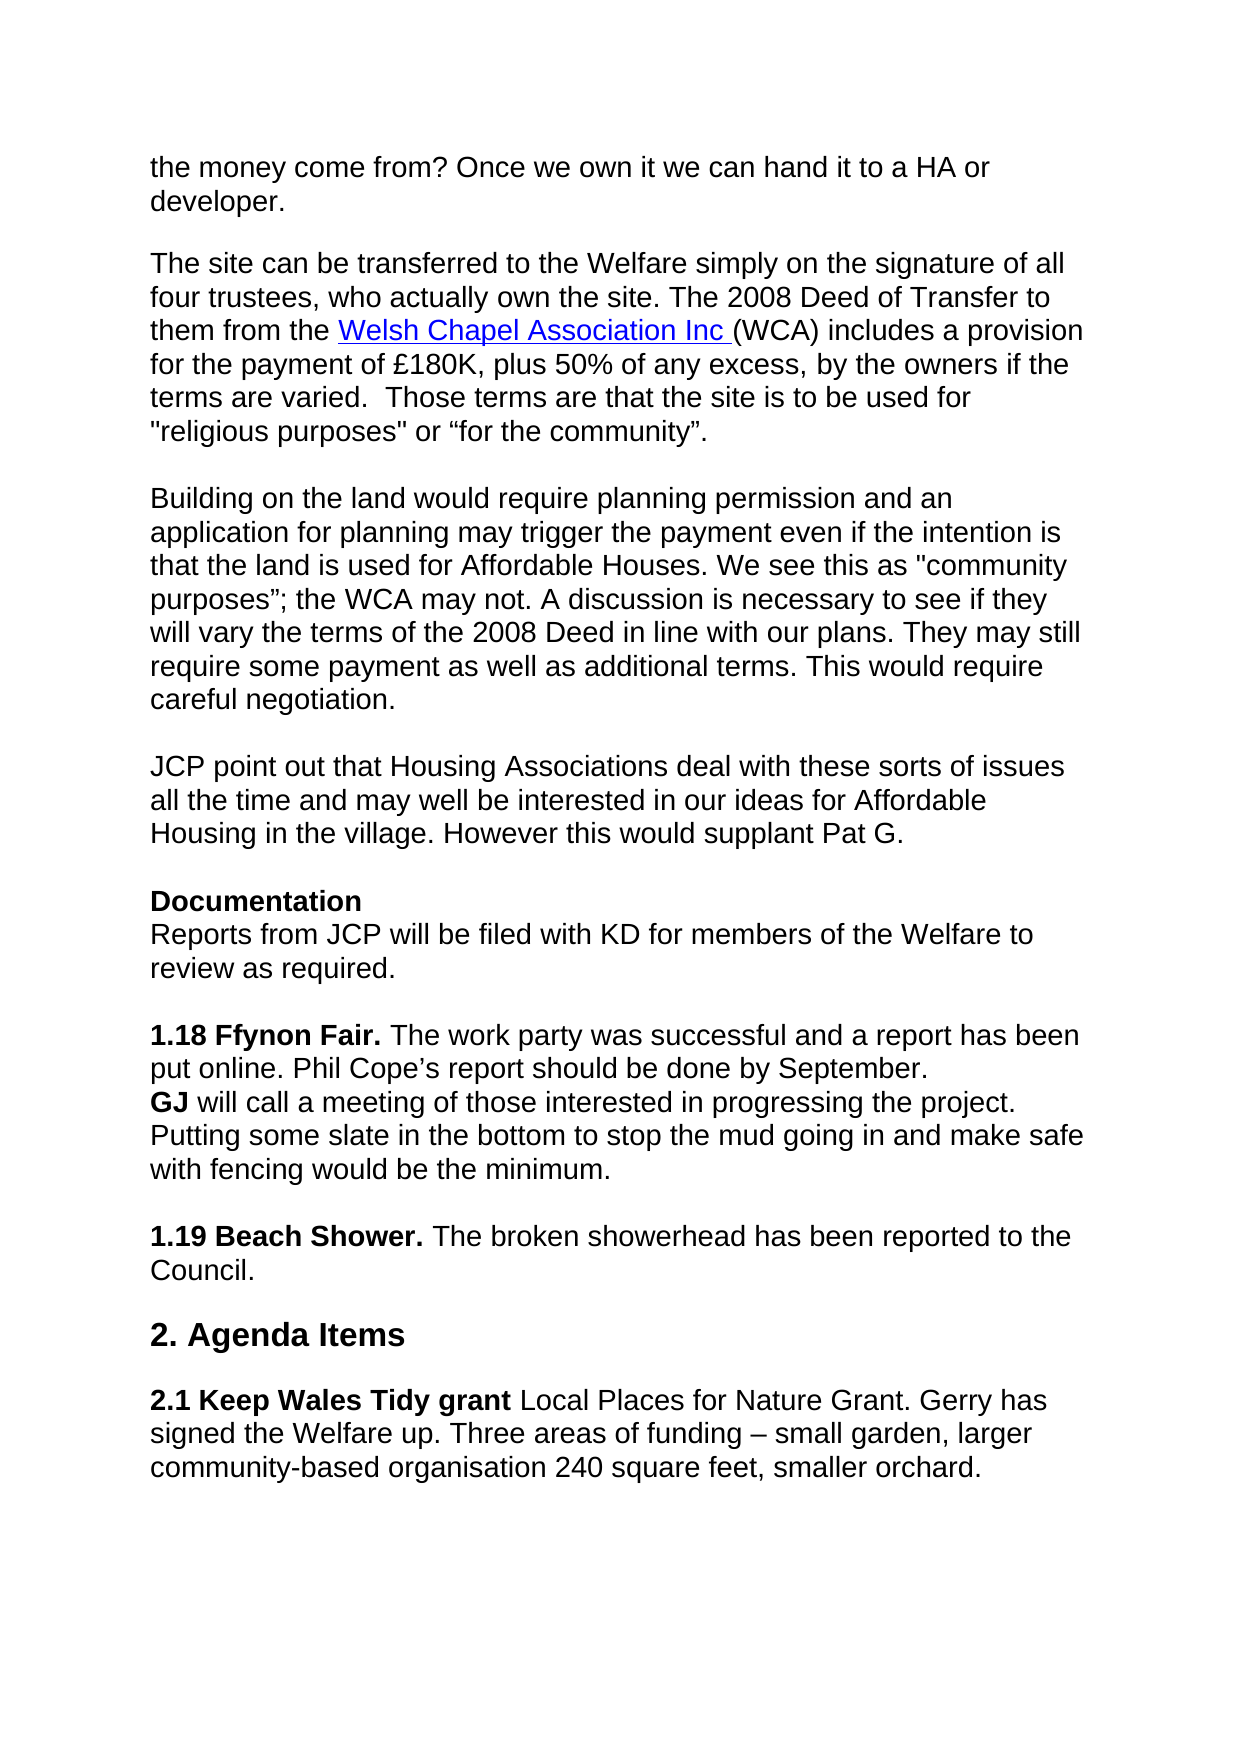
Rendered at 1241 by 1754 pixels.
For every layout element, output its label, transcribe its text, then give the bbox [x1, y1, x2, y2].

text JCP point out that Housing Associations deal with these sorts of issues all the time and may well be interested in our ideas for Affordable Housing in the village. However this would supplant Pat G. [150, 749, 1090, 850]
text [150, 150, 1090, 217]
text GJ will call a meeting of those interested in progressing the project. [150, 1085, 1090, 1118]
text Reports from JCP will be filed with KD for members of the Welfare to review as required. [150, 917, 1090, 984]
text 1.18 Ffynon Fair. The work party was successful and a report has been put online. Phil Cope’s report should be done by September. [150, 1018, 1090, 1085]
text 1.19 Beach Shower. The broken showerhead has been reported to the Council. [150, 1219, 1090, 1286]
text 2.1 Keep Wales Tidy grant Local Places for Nature Grant. Gerry has signed the Welfare up. Three areas of funding – small garden, larger community-based organisation 240 square feet, smaller orchard. [150, 1383, 1090, 1483]
text Building on the land would require planning permission and an application for planning may trigger the payment even if the intention is that the land is used for Affordable Houses. We see this as "community purposes”; the WCA may not. A discussion is necessary to see if they will vary the terms of the 2008 Deed in line with our plans. They may still require some payment as well as additional terms. This would require careful negotiation. [150, 481, 1090, 716]
text The site can be transferred to the Welfare simply on the signature of all four trustees, who actually own the site. The 2008 Deed of Transfer to them from the Welsh Chapel Association Inc (WCA) includes a provision for the payment of £180K, plus 50% of any excess, by the owners if the terms are varied. Those terms are that the site is to be used for "religious purposes" or “for the community”. [150, 246, 1090, 447]
text Documentation [150, 883, 1090, 917]
text 2. Agenda Items [150, 1315, 1090, 1354]
text Putting some slate in the bottom to stop the mud going in and make safe with fencing would be the minimum. [150, 1118, 1090, 1185]
